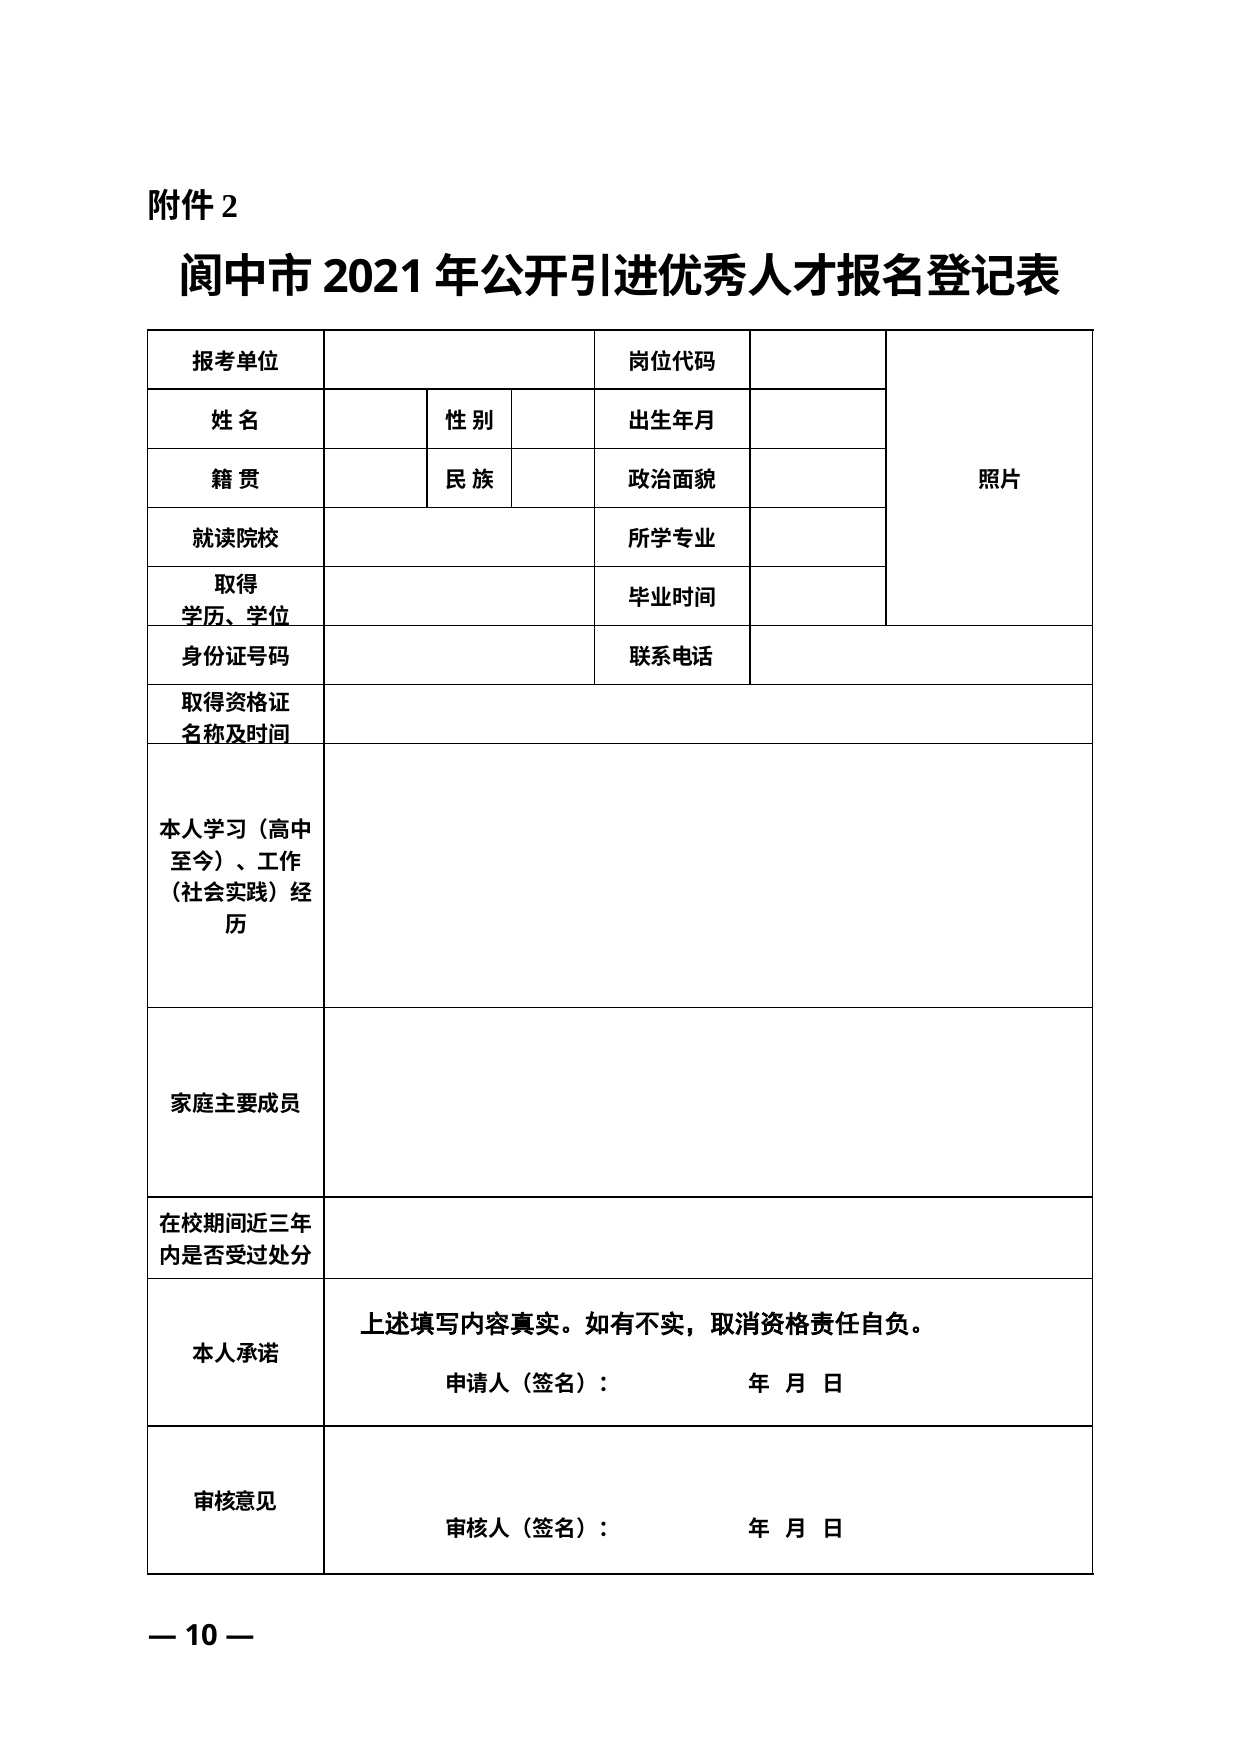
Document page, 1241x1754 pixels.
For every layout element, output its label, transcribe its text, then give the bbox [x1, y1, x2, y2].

table_cell 政治面貌 [595, 449, 749, 506]
table_header 岗位代码 [595, 331, 749, 388]
table_cell 所学专业 [595, 508, 749, 566]
table_cell [325, 390, 426, 447]
table_cell [751, 567, 885, 624]
table_cell 就读院校 [148, 508, 323, 566]
table_cell [751, 449, 885, 506]
table_cell 本人学习（高中至今）、工作（社会实践）经历 [148, 744, 323, 1006]
table_cell 上述填写内容真实。如有不实，取消资格责任自负。 申请人（签名）： 年 月 日 [325, 1279, 1092, 1425]
table_cell 联系电话 [595, 626, 749, 684]
text 附件2 [148, 177, 1093, 227]
table_header [751, 331, 885, 388]
table_cell 毕业时间 [595, 567, 749, 624]
table_cell [325, 1198, 1092, 1278]
table_cell 民 族 [428, 449, 511, 506]
table_cell 审核意见 [148, 1427, 323, 1573]
table_cell 籍 贯 [148, 449, 323, 506]
table_cell [325, 567, 594, 624]
table_cell [325, 685, 1092, 743]
table_cell [325, 449, 426, 506]
table_cell [325, 744, 1092, 1006]
table_header 报考单位 [148, 331, 323, 388]
table_cell 审核人（签名）： 年 月 日 [325, 1427, 1092, 1573]
table_cell [325, 1008, 1092, 1196]
table_cell [512, 390, 594, 447]
table_header [325, 331, 594, 388]
table_cell [751, 390, 885, 447]
table_cell 取得资格证 名称及时间 [148, 685, 323, 743]
table_cell 在校期间近三年内是否受过处分 [148, 1198, 323, 1278]
table_cell [325, 626, 594, 684]
table_cell [325, 508, 594, 566]
table_header 照片 [887, 331, 1092, 624]
table_cell 取得 学历、学位 [148, 567, 323, 624]
table_cell 出生年月 [595, 390, 749, 447]
table_cell [751, 508, 885, 566]
table_cell [512, 449, 594, 506]
table_cell 本人承诺 [148, 1279, 323, 1425]
table_cell 身份证号码 [148, 626, 323, 684]
table_cell [751, 626, 1092, 684]
table_cell 性 别 [428, 390, 511, 447]
table_cell 姓 名 [148, 390, 323, 447]
table_cell 家庭主要成员 [148, 1008, 323, 1196]
text 阆中市2021年公开引进优秀人才报名登记表 [148, 252, 1093, 302]
